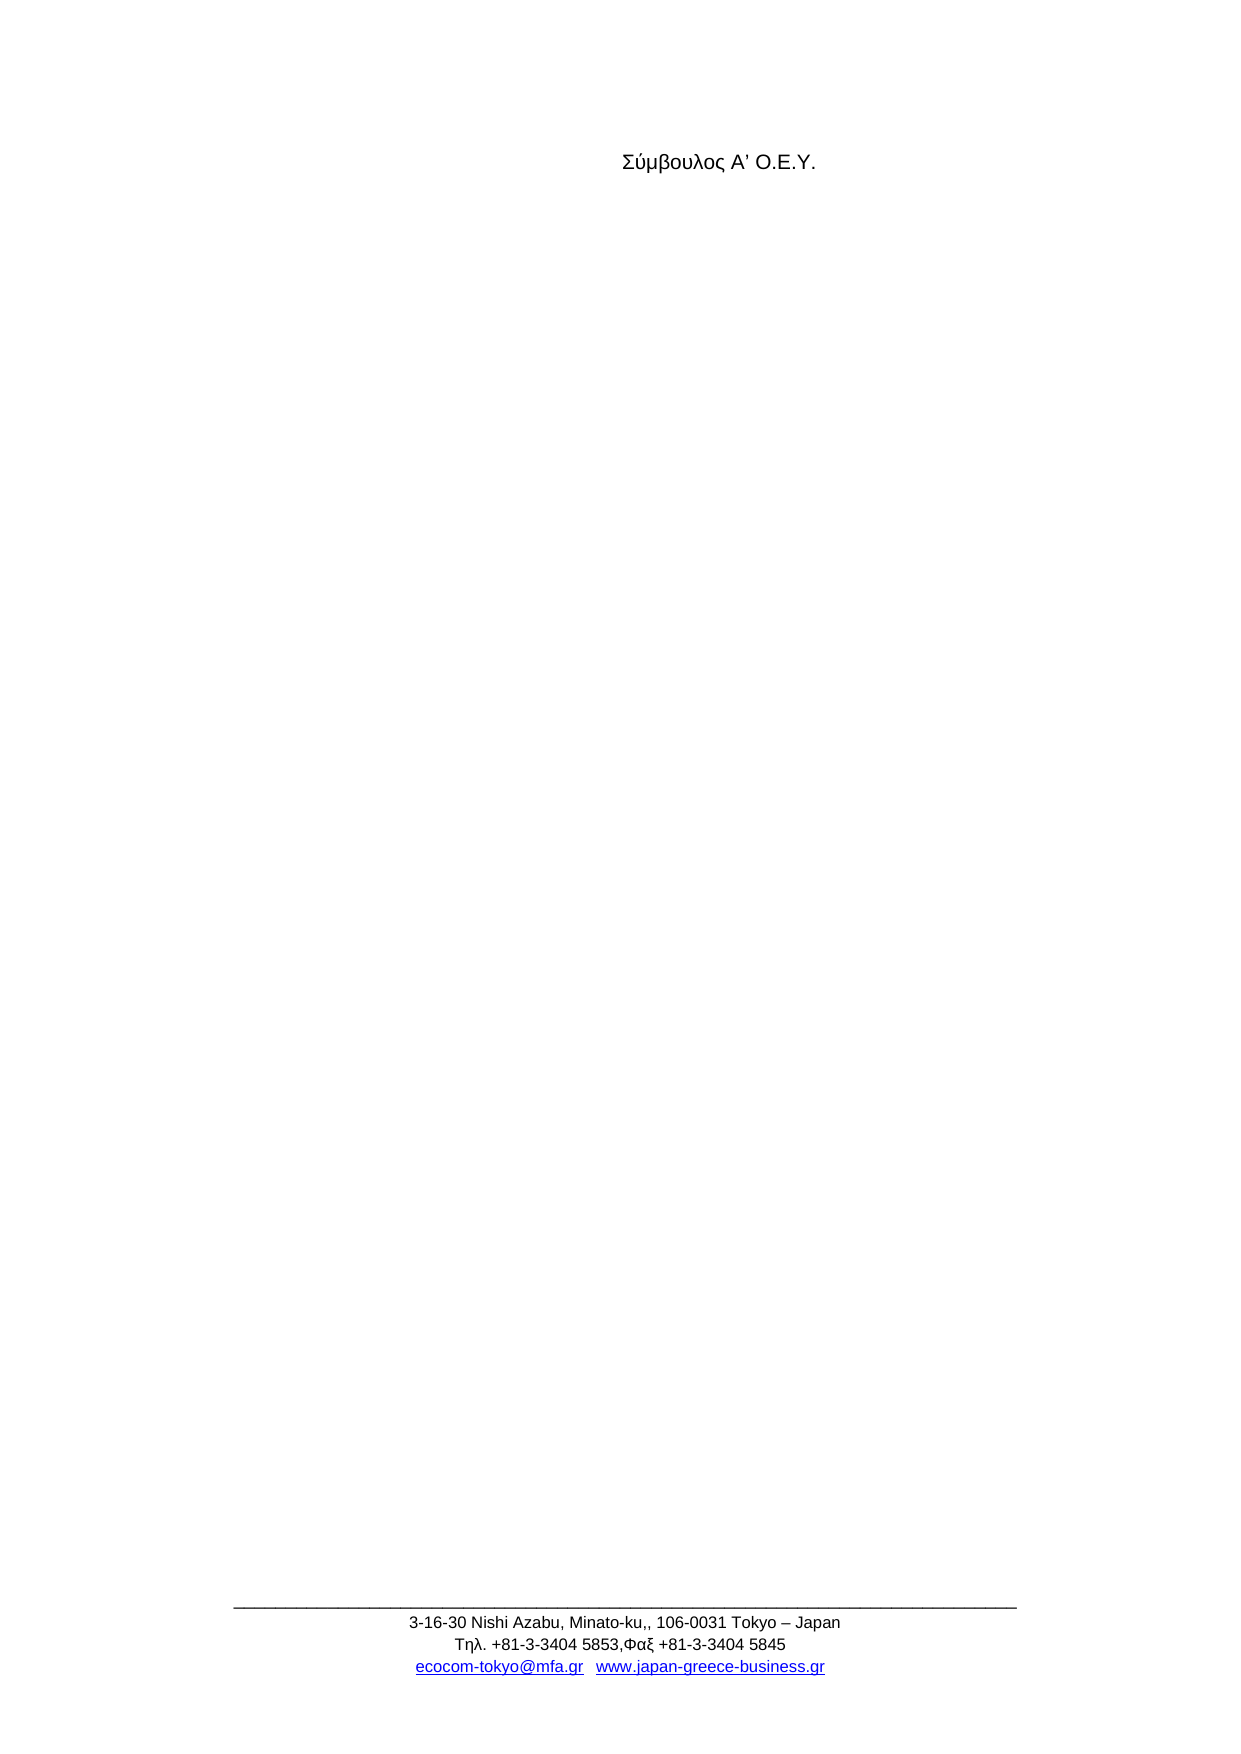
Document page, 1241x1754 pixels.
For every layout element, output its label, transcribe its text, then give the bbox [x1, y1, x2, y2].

text Σύμβουλος Α’ Ο.Ε.Υ. [187, 150, 1053, 174]
